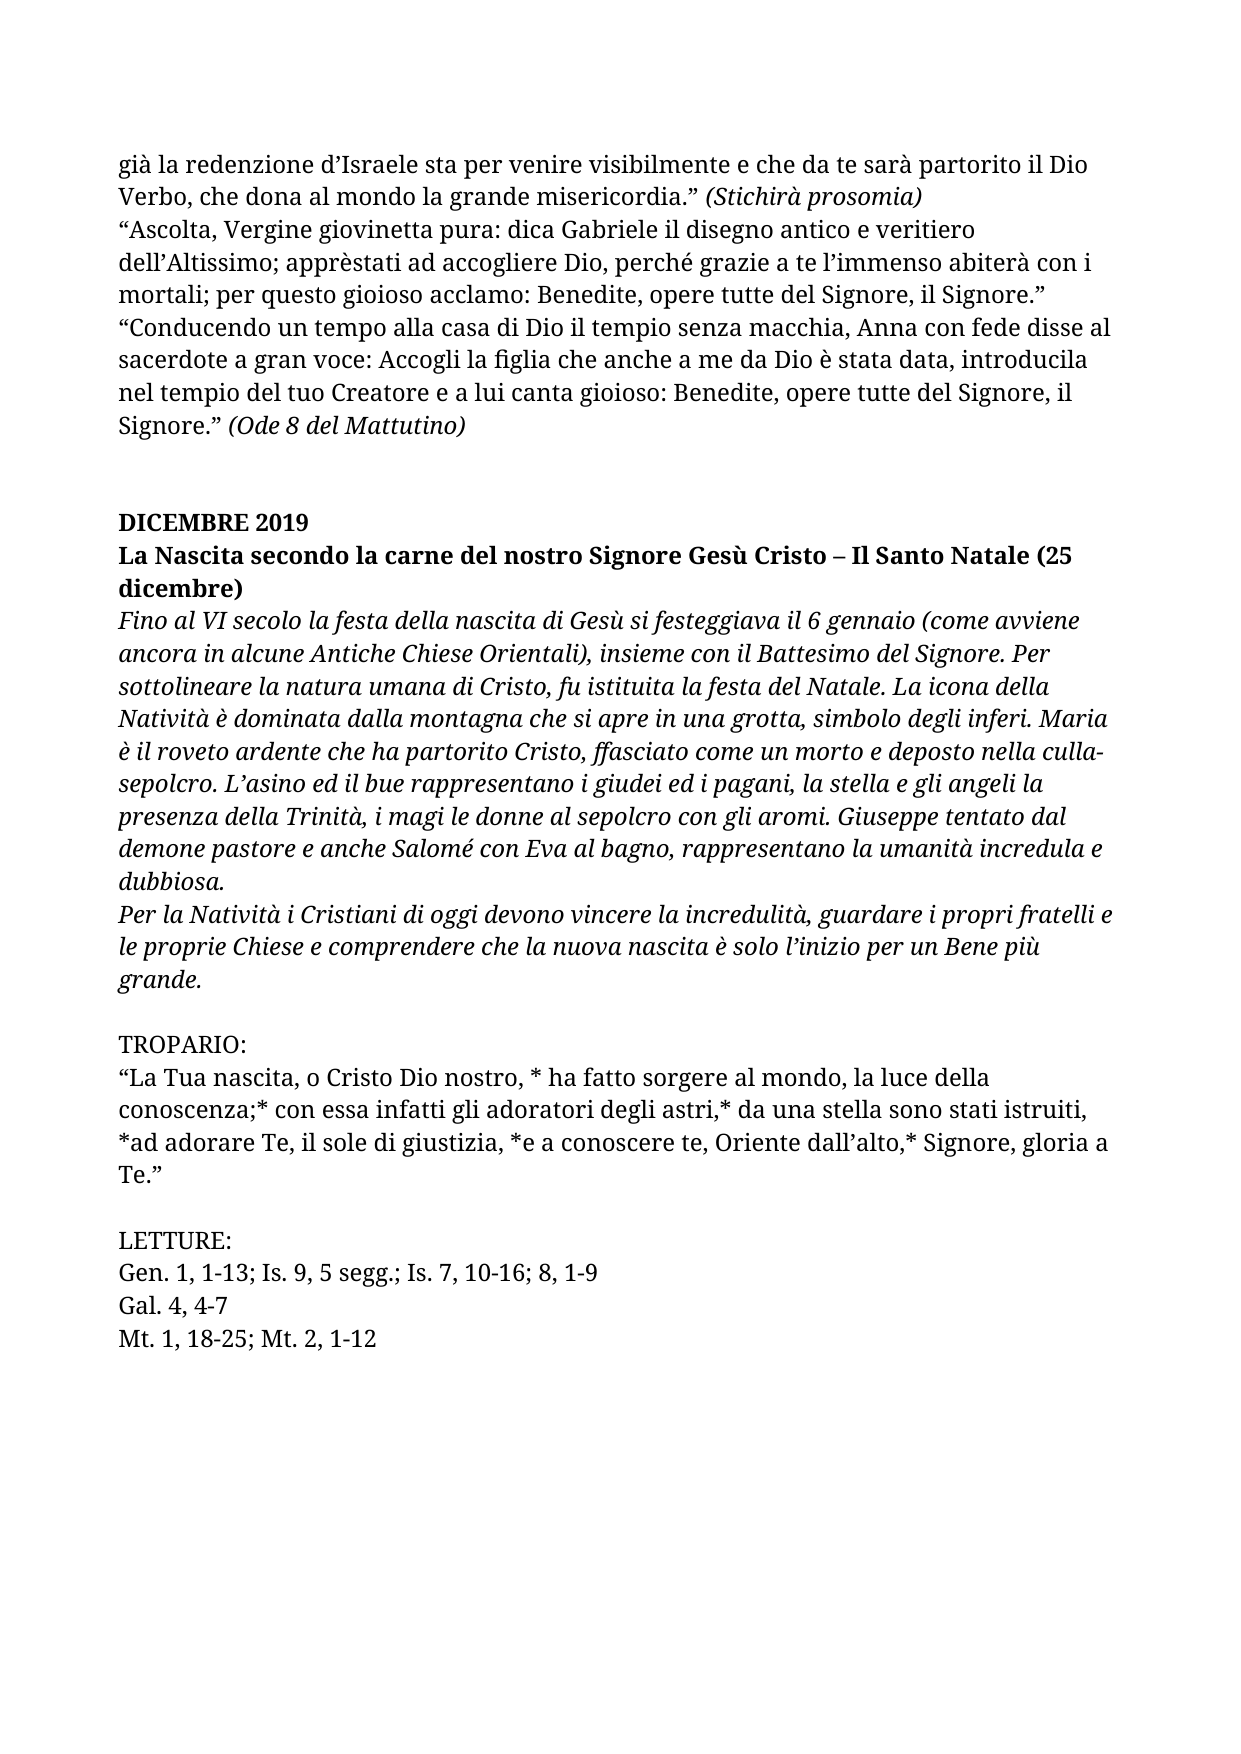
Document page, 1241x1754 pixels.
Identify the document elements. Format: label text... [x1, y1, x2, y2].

text DICEMBRE 2019 [118, 506, 1122, 539]
text Per la Natività i Cristiani di oggi devono vincere la incredulità, guardare i propri fratelli e le proprie Chiese e comprendere che la nuova nascita è solo l’inizio per un Bene più grande. [118, 897, 1122, 995]
text “Conducendo un tempo alla casa di Dio il tempio senza macchia, Anna con fede disse al sacerdote a gran voce: Accogli la figlia che anche a me da Dio è stata data, introducila nel tempio del tuo Creatore e a lui canta gioioso: Benedite, opere tutte del Signore, il Signore.” (Ode 8 del Mattutino) [118, 311, 1122, 441]
text “La Tua nascita, o Cristo Dio nostro, * ha fatto sorgere al mondo, la luce della conoscenza;* con essa infatti gli adoratori degli astri,* da una stella sono stati istruiti, *ad adorare Te, il sole di giustizia, *e a conoscere te, Oriente dall’alto,* Signore, gloria a Te.” [118, 1061, 1122, 1191]
text “Ascolta, Vergine giovinetta pura: dica Gabriele il disegno antico e veritiero dell’Altissimo; apprèstati ad accogliere Dio, perché grazie a te l’immenso abiterà con i mortali; per questo gioioso acclamo: Benedite, opere tutte del Signore, il Signore.” [118, 213, 1122, 311]
text Gen. 1, 1-13; Is. 9, 5 segg.; Is. 7, 10-16; 8, 1-9 [118, 1256, 1122, 1289]
text Mt. 1, 18-25; Mt. 2, 1-12 [118, 1321, 1122, 1354]
text Fino al VI secolo la festa della nascita di Gesù si festeggiava il 6 gennaio (come avviene ancora in alcune Antiche Chiese Orientali), insieme con il Battesimo del Signore. Per sottolineare la natura umana di Cristo, fu istituita la festa del Natale. La icona della Natività è dominata dalla montagna che si apre in una grotta, simbolo degli inferi. Maria è il roveto ardente che ha partorito Cristo, ffasciato come un morto e deposto nella culla-sepolcro. L’asino ed il bue rappresentano i giudei ed i pagani, la stella e gli angeli la presenza della Trinità, i magi le donne al sepolcro con gli aromi. Giuseppe tentato dal demone pastore e anche Salomé con Eva al bagno, rappresentano la umanità incredula e dubbiosa. [118, 604, 1122, 897]
text La Nascita secondo la carne del nostro Signore Gesù Cristo – Il Santo Natale (25 dicembre) [118, 539, 1122, 604]
text già la redenzione d’Israele sta per venire visibilmente e che da te sarà partorito il Dio Verbo, che dona al mondo la grande misericordia.” (Stichirà prosomia) [118, 148, 1122, 213]
text Gal. 4, 4-7 [118, 1289, 1122, 1321]
text TROPARIO: [118, 1028, 1122, 1061]
text LETTURE: [118, 1223, 1122, 1256]
